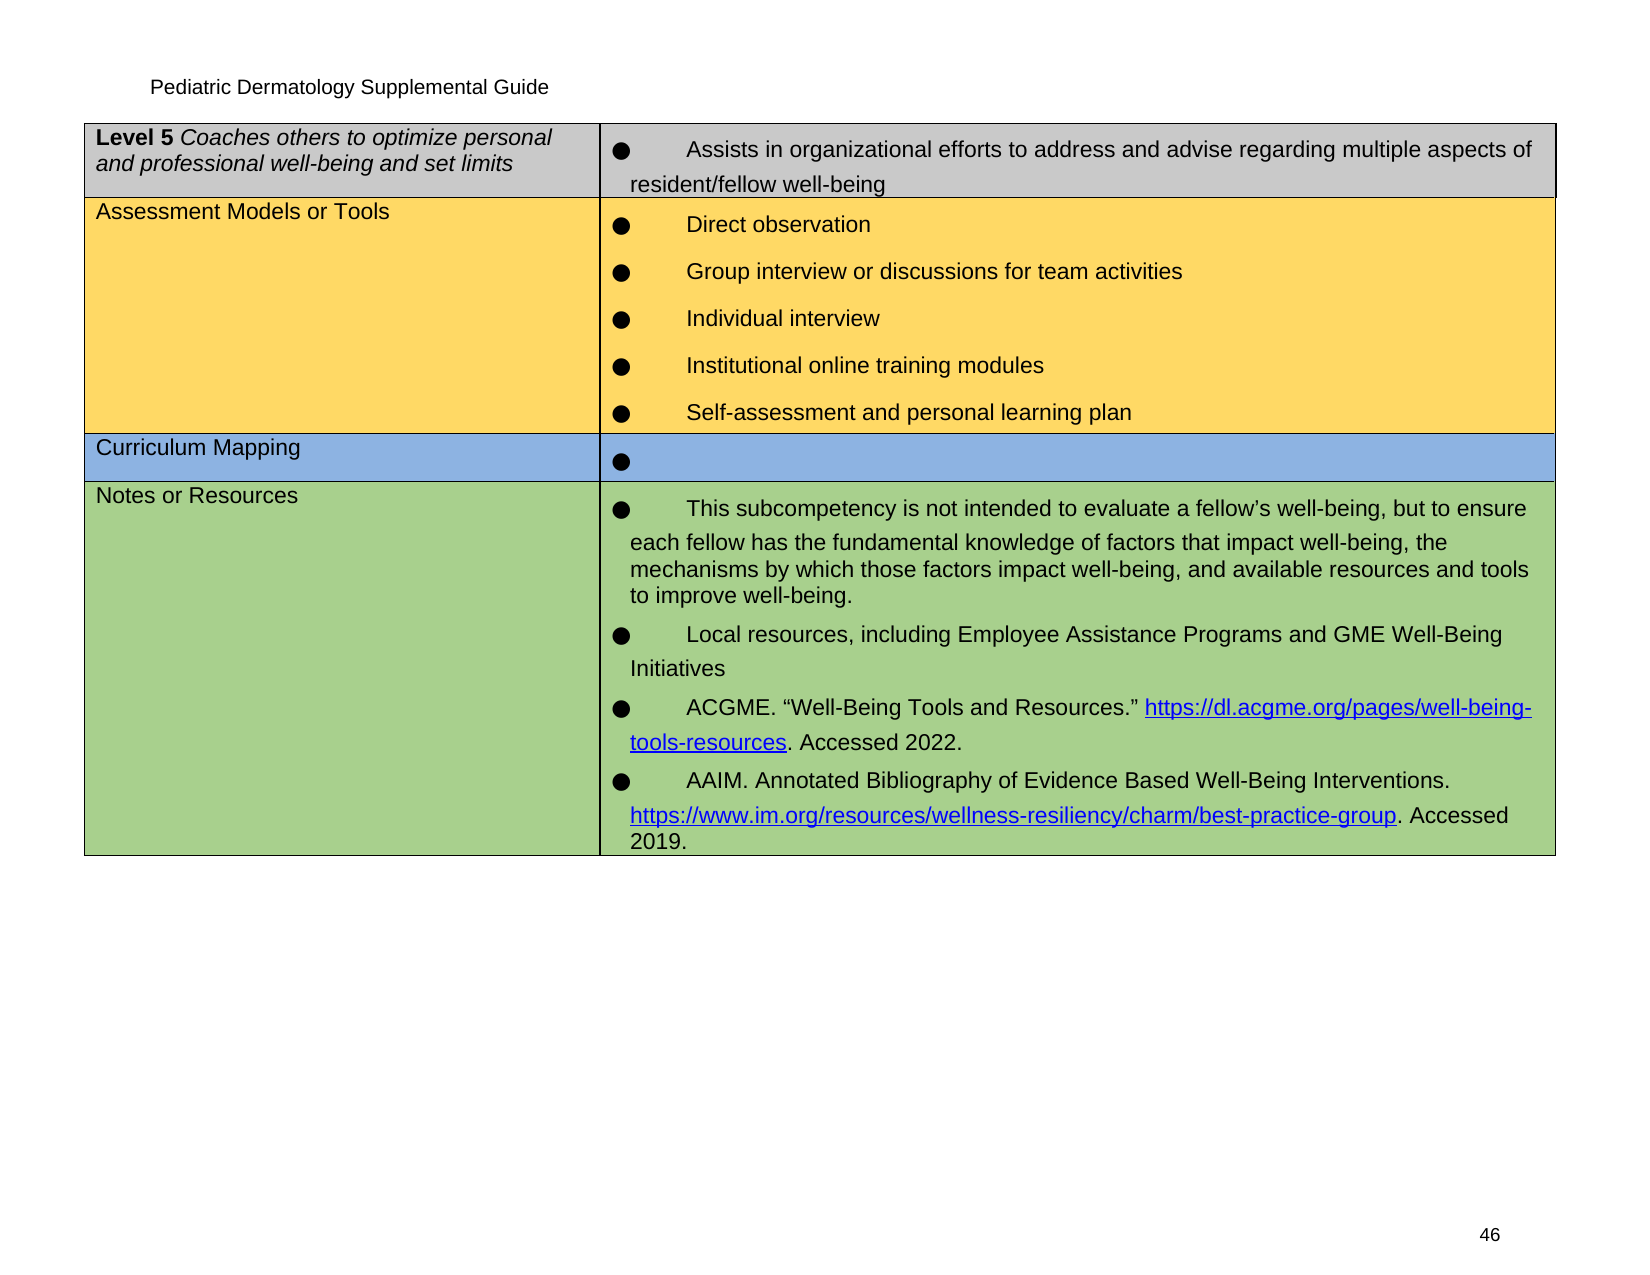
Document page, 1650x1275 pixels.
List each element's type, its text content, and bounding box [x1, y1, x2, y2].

table_cell This subcompetency is not intended to evaluate a fellow’s well-being, but to ensure each fellow has the fundamental knowledge of factors that impact well-being, the mechanisms by which those factors impact well-being, and available resources and tools to improve well-being. Local resources, including Employee Assistance Programs and GME Well-Being Initiatives ACGME. “Well-Being Tools and Resources.” https://dl.acgme.org/pages/well-being-tools-resources. Accessed 2022. AAIM. Annotated Bibliography of Evidence Based Well-Being Interventions. https://www.im.org/resources/wellness-resiliency/charm/best-practice-group. Accessed 2019. [601, 481, 1555, 855]
table_cell Curriculum Mapping [85, 434, 599, 481]
table_cell Assessment Models or Tools [85, 198, 599, 433]
table_cell Direct observation Group interview or discussions for team activities Individual interview Institutional online training modules Self-assessment and personal learning plan [601, 197, 1555, 433]
table_cell Notes or Resources [85, 482, 599, 855]
table_cell [601, 433, 1555, 481]
table_cell Assists in organizational efforts to address and advise regarding multiple aspects of resident/fellow well-being [601, 124, 1555, 197]
table_cell Level 5 Coaches others to optimize personal and professional well-being and set limits [85, 124, 599, 197]
